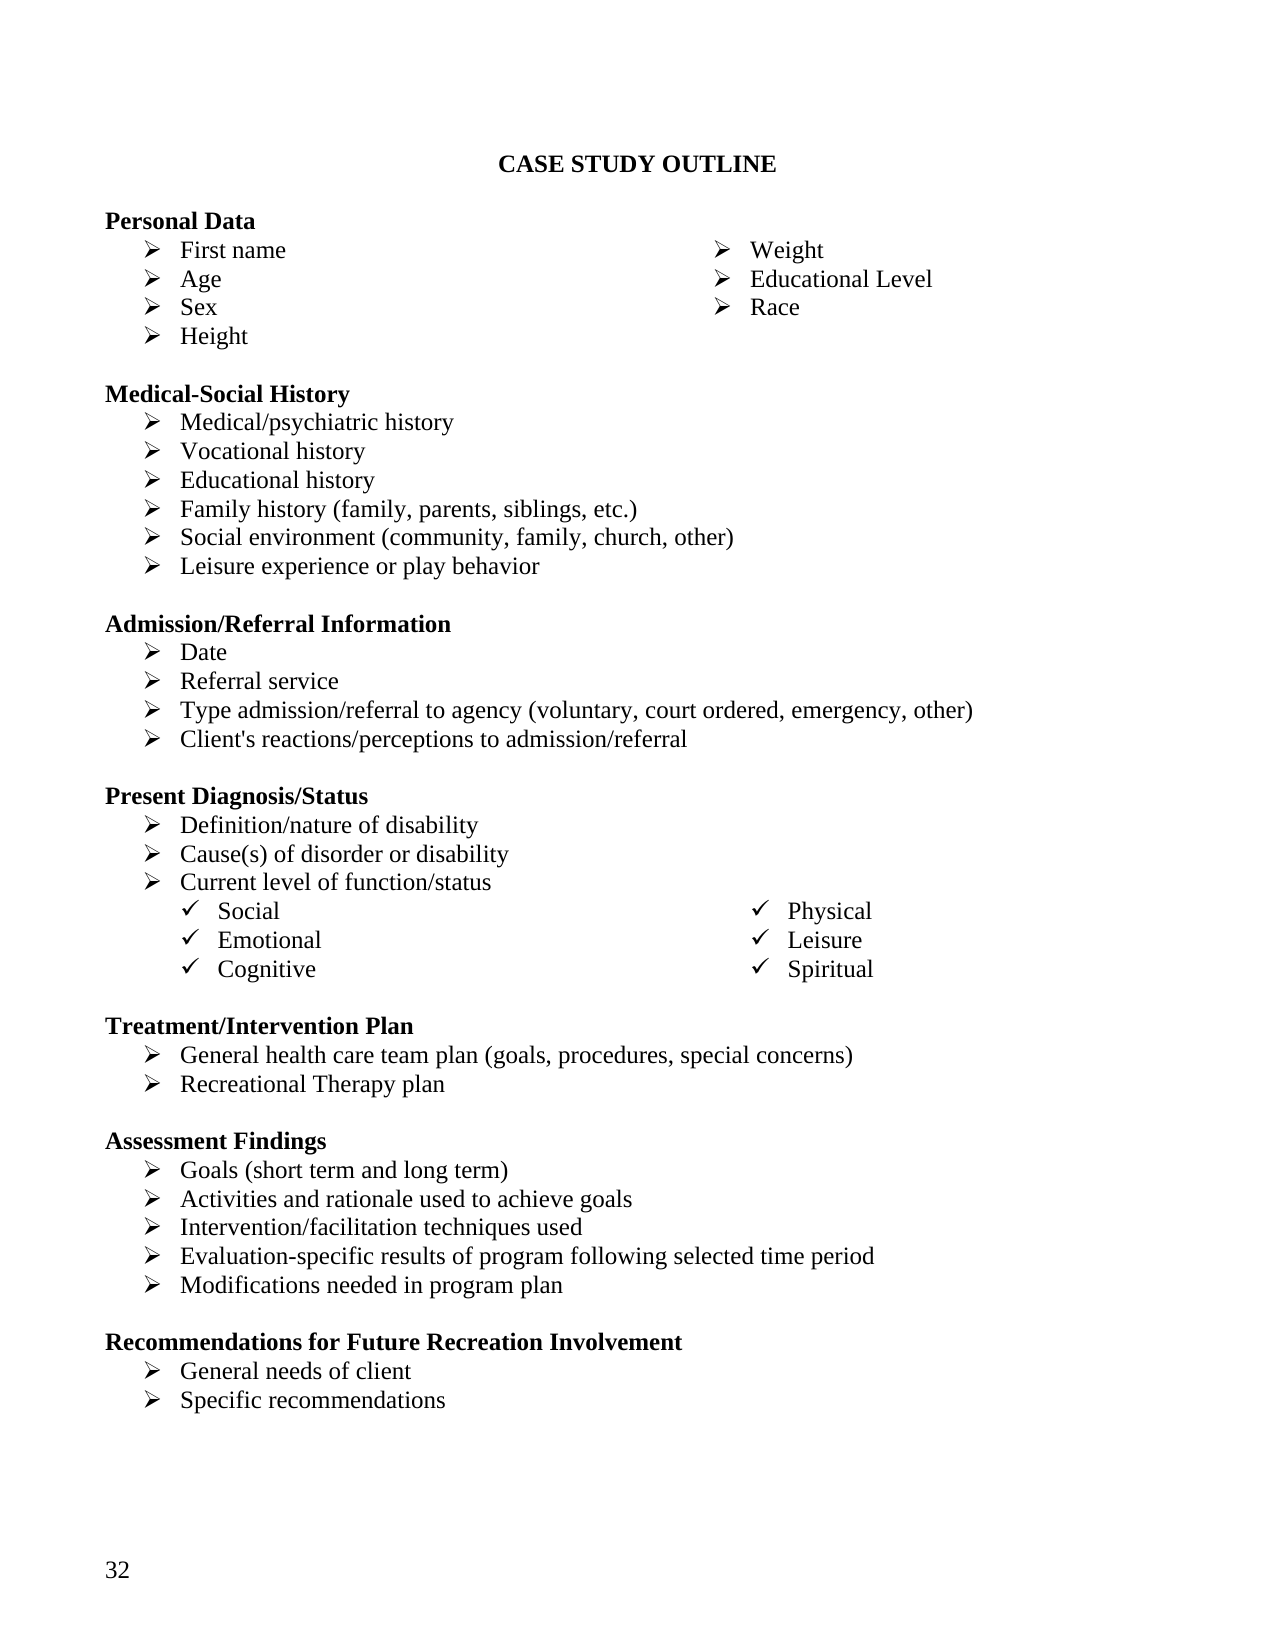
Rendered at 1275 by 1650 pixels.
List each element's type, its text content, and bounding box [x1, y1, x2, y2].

list Evaluation-specific results of program following selected time period [142, 1241, 1170, 1270]
list Recreational Therapy plan [142, 1069, 1170, 1097]
text Personal Data [105, 206, 1170, 235]
list Activities and rationale used to achieve goals [142, 1184, 1170, 1212]
list Race [712, 292, 1170, 321]
list Referral service [142, 666, 1170, 695]
list Current level of function/status [142, 867, 1170, 896]
list Type admission/referral to agency (voluntary, court ordered, emergency, other) [142, 695, 1170, 724]
list Social environment (community, family, church, other) [142, 522, 1170, 551]
list General needs of client [142, 1356, 1170, 1385]
list Spiritual [750, 954, 1170, 982]
list Specific recommendations [142, 1385, 1170, 1414]
text Treatment/Intervention Plan [105, 1011, 1170, 1040]
list First name [142, 235, 600, 264]
list Physical [750, 896, 1170, 925]
text Medical-Social History [105, 379, 1170, 407]
list Intervention/facilitation techniques used [142, 1212, 1170, 1241]
list Leisure [750, 925, 1170, 954]
text CASE STUDY OUTLINE [105, 149, 1170, 177]
list Modifications needed in program plan [142, 1270, 1170, 1299]
list Educational Level [712, 264, 1170, 292]
list Vocational history [142, 436, 1170, 465]
list Sex [142, 292, 600, 321]
list Medical/psychiatric history [142, 407, 1170, 436]
list Educational history [142, 465, 1170, 494]
text Assessment Findings [105, 1126, 1170, 1155]
list Family history (family, parents, siblings, etc.) [142, 494, 1170, 522]
list Leisure experience or play behavior [142, 551, 1170, 580]
list General health care team plan (goals, procedures, special concerns) [142, 1040, 1170, 1069]
list Age [142, 264, 600, 292]
text Present Diagnosis/Status [105, 781, 1170, 810]
list Goals (short term and long term) [142, 1155, 1170, 1184]
list Emotional [180, 925, 600, 954]
list Social [180, 896, 600, 925]
list Definition/nature of disability [142, 810, 1170, 839]
list Weight [712, 235, 1170, 264]
text Admission/Referral Information [105, 609, 1170, 637]
list Cognitive [180, 954, 600, 982]
list Client's reactions/perceptions to admission/referral [142, 724, 1170, 752]
list Height [142, 321, 600, 350]
text Recommendations for Future Recreation Involvement [105, 1327, 1170, 1356]
list Cause(s) of disorder or disability [142, 839, 1170, 867]
list Date [142, 637, 1170, 666]
